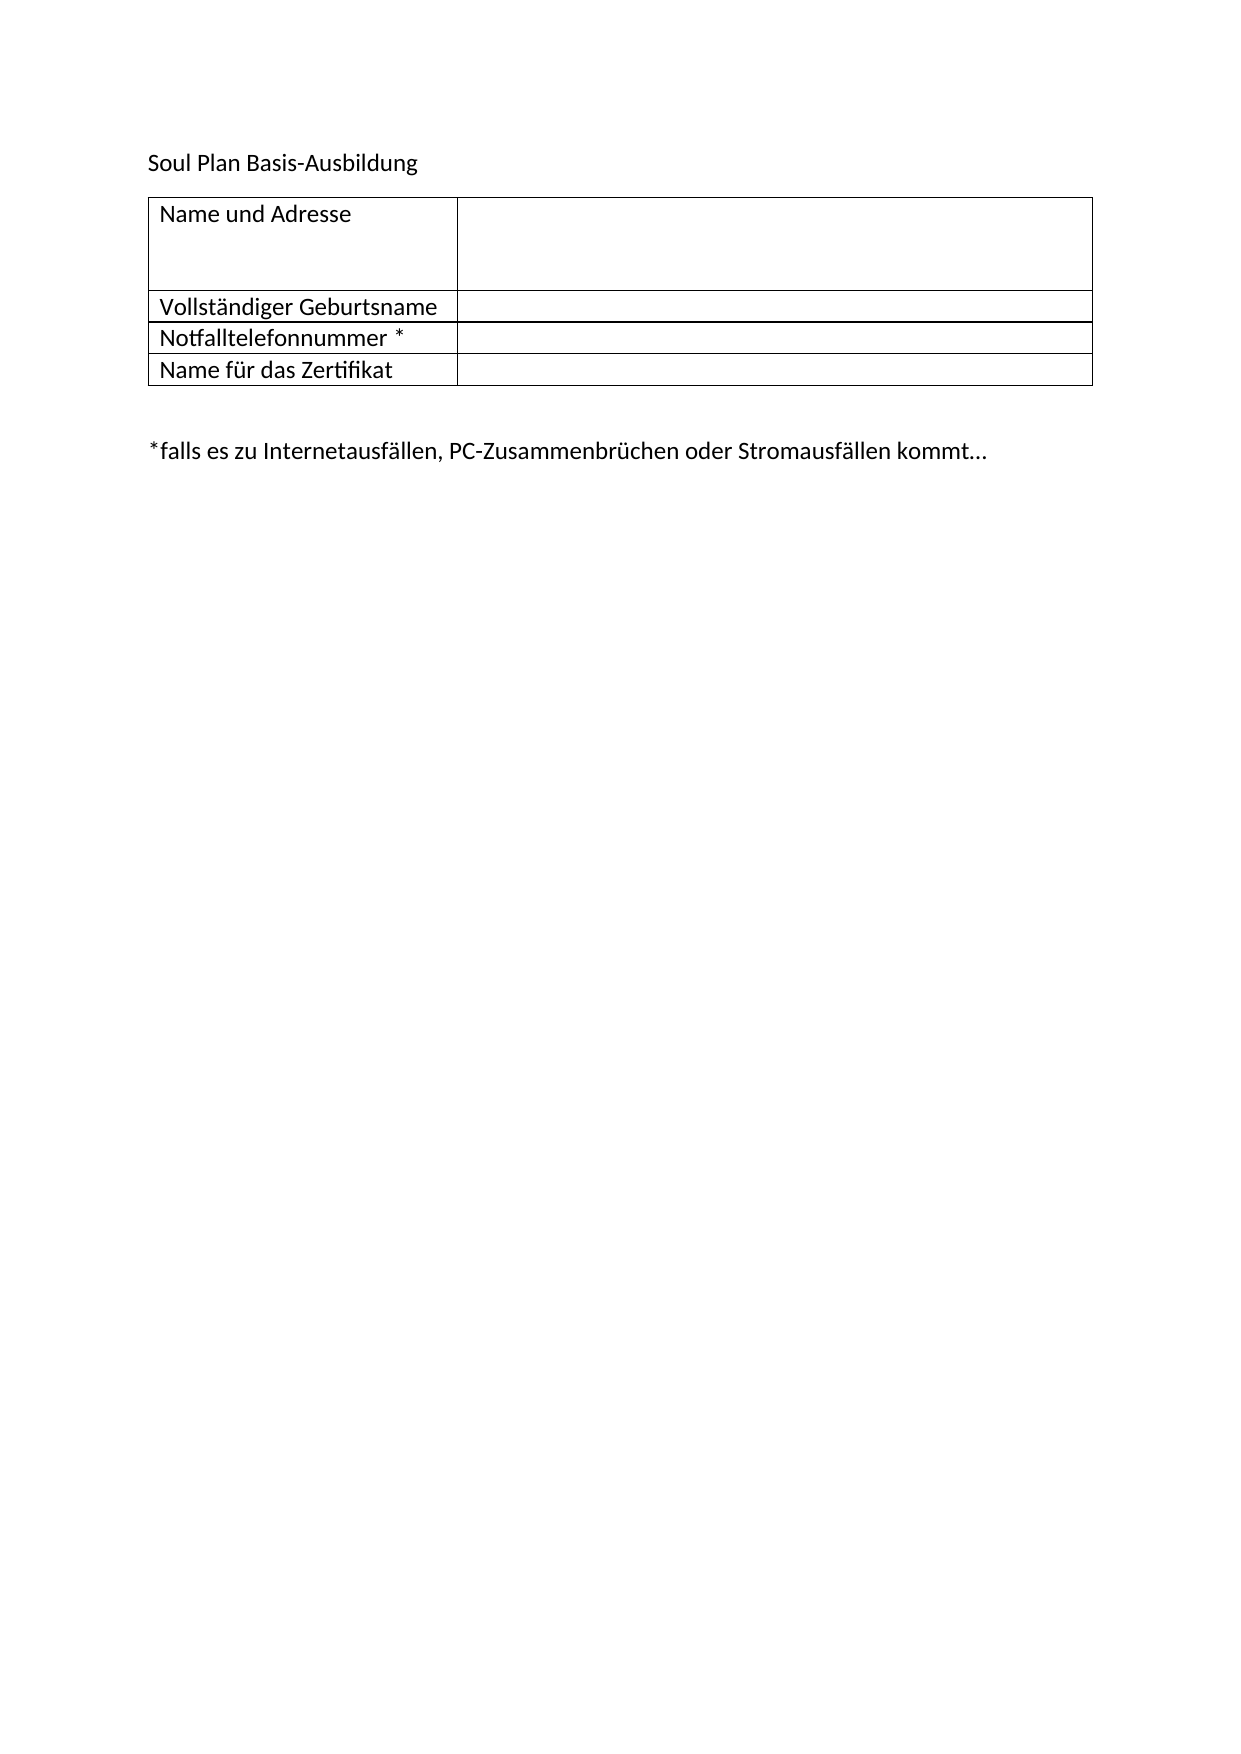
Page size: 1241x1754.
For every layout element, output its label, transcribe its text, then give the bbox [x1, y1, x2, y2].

text Soul Plan Basis-Ausbildung [148, 148, 1093, 178]
table_cell Vollständiger Geburtsname [149, 291, 457, 321]
table_cell Name für das Zertifikat [149, 354, 457, 384]
table_header [458, 198, 1092, 290]
text *falls es zu Internetausfällen, PC-Zusammenbrüchen oder Stromausfällen kommt… [148, 435, 1093, 466]
table_cell [458, 354, 1092, 384]
table_cell [458, 323, 1092, 353]
table_cell Notfalltelefonnummer * [149, 323, 457, 353]
table_cell [458, 291, 1092, 321]
table_header Name und Adresse [149, 198, 457, 290]
